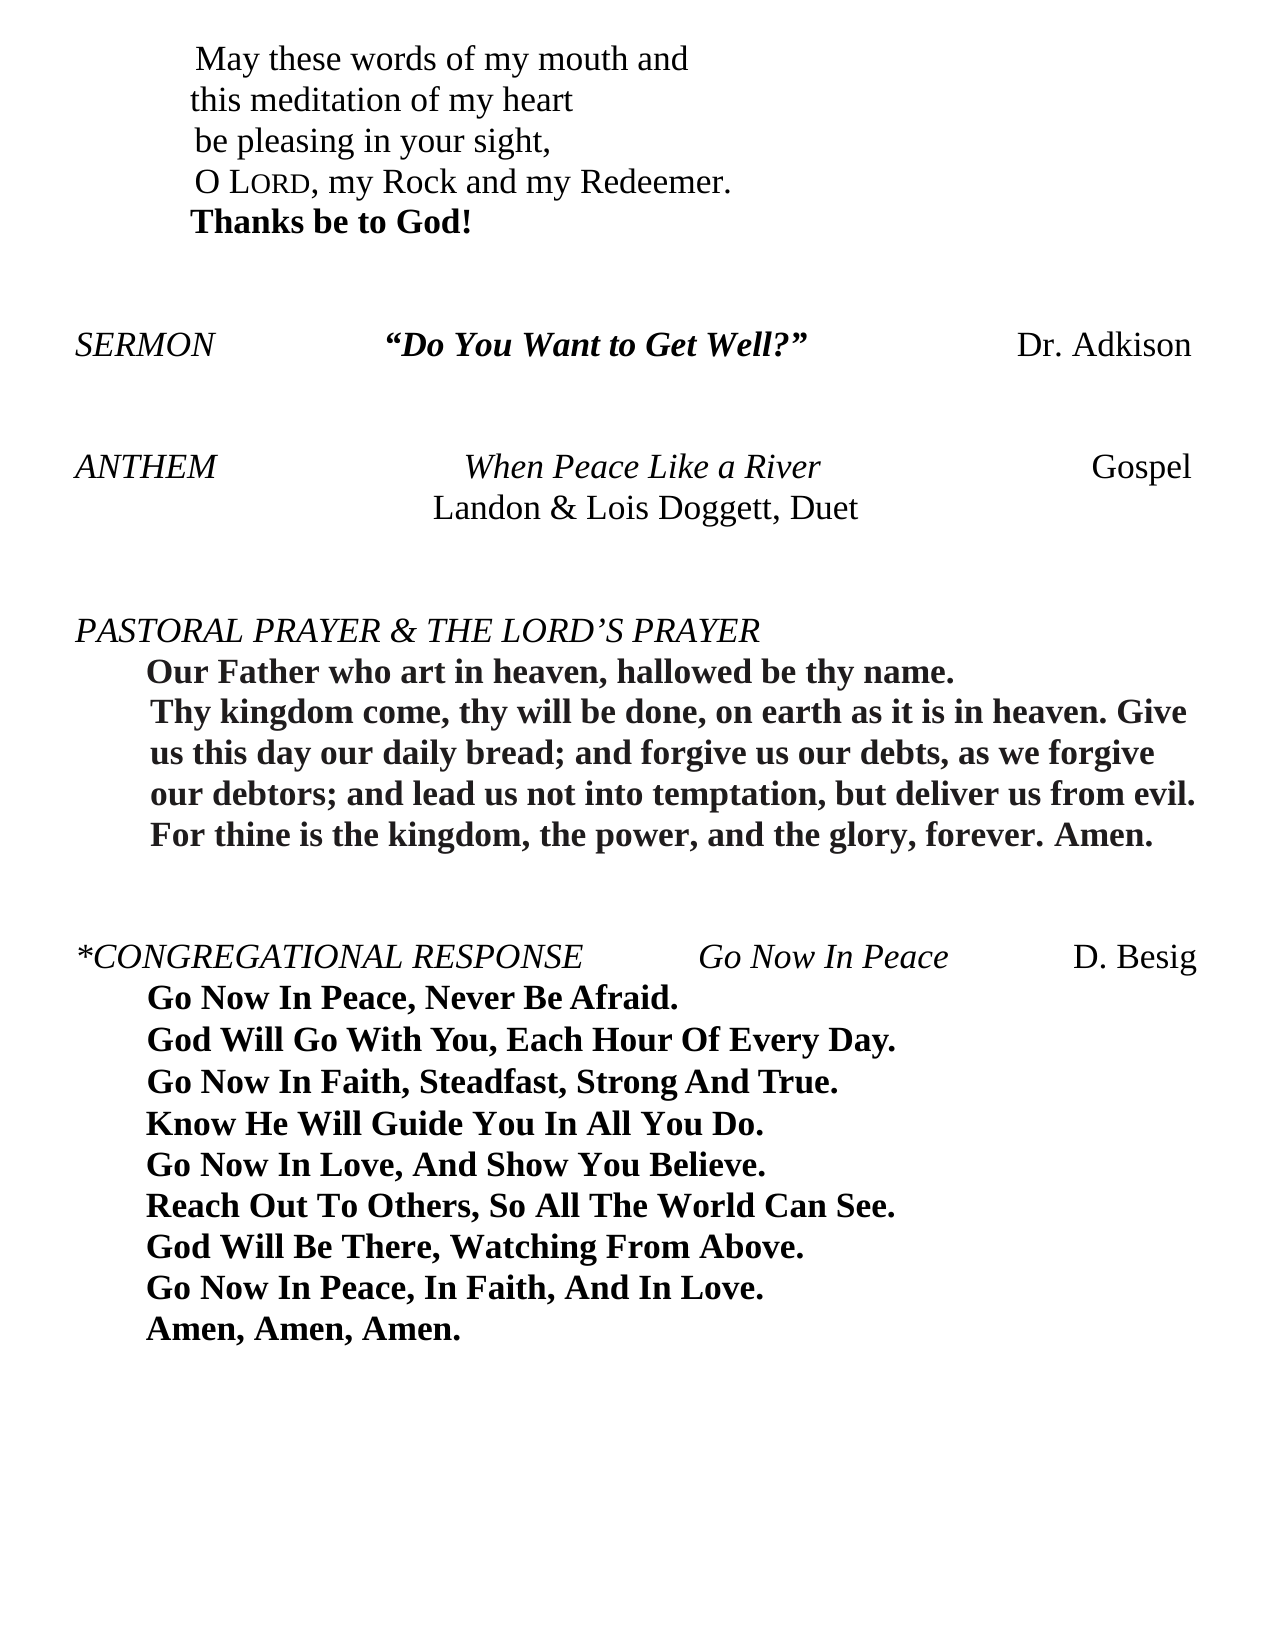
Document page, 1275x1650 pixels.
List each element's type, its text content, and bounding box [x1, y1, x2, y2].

text SERMON “Do You Want to Get Well?” Dr. Adkison [75, 323, 1200, 364]
text Thy kingdom come, thy will be done, on earth as it is in heaven. Give us this day our daily bread; and forgive us our debts, as we forgive our debtors; and lead us not into temptation, but deliver us from evil. For thine is the kingdom, the power, and the glory, forever. Amen. [150, 691, 1200, 854]
text Know He Will Guide You In All You Do. [75, 1103, 1200, 1143]
text Thanks be to God! [150, 201, 1200, 242]
text Reach Out To Others, So All The World Can See. [75, 1184, 1200, 1225]
text ANTHEM When Peace Like a River Gospel [75, 446, 1200, 487]
text Amen, Amen, Amen. [75, 1307, 1200, 1348]
text *CONGREGATIONAL RESPONSE Go Now In Peace D. Besig [75, 936, 1200, 977]
text Go Now In Peace, Never Be Afraid. [105, 977, 1200, 1019]
text God Will Be There, Watching From Above. [75, 1225, 1200, 1266]
text Go Now In Peace, In Faith, And In Love. [75, 1266, 1200, 1307]
text May these words of my mouth and [150, 37, 1200, 78]
text Our Father who art in heaven, hallowed be thy name. [75, 650, 1200, 691]
text this meditation of my heart be pleasing in your sight, O Lord, my Rock and my Redeemer. [150, 78, 1200, 201]
text Go Now In Faith, Steadfast, Strong And True. [105, 1061, 1200, 1103]
text PASTORAL PRAYER & THE LORD’S PRAYER [75, 609, 1200, 650]
text God Will Go With You, Each Hour Of Every Day. [105, 1019, 1200, 1061]
text Landon & Lois Doggett, Duet [75, 487, 1200, 527]
text Go Now In Love, And Show You Believe. [75, 1143, 1200, 1184]
